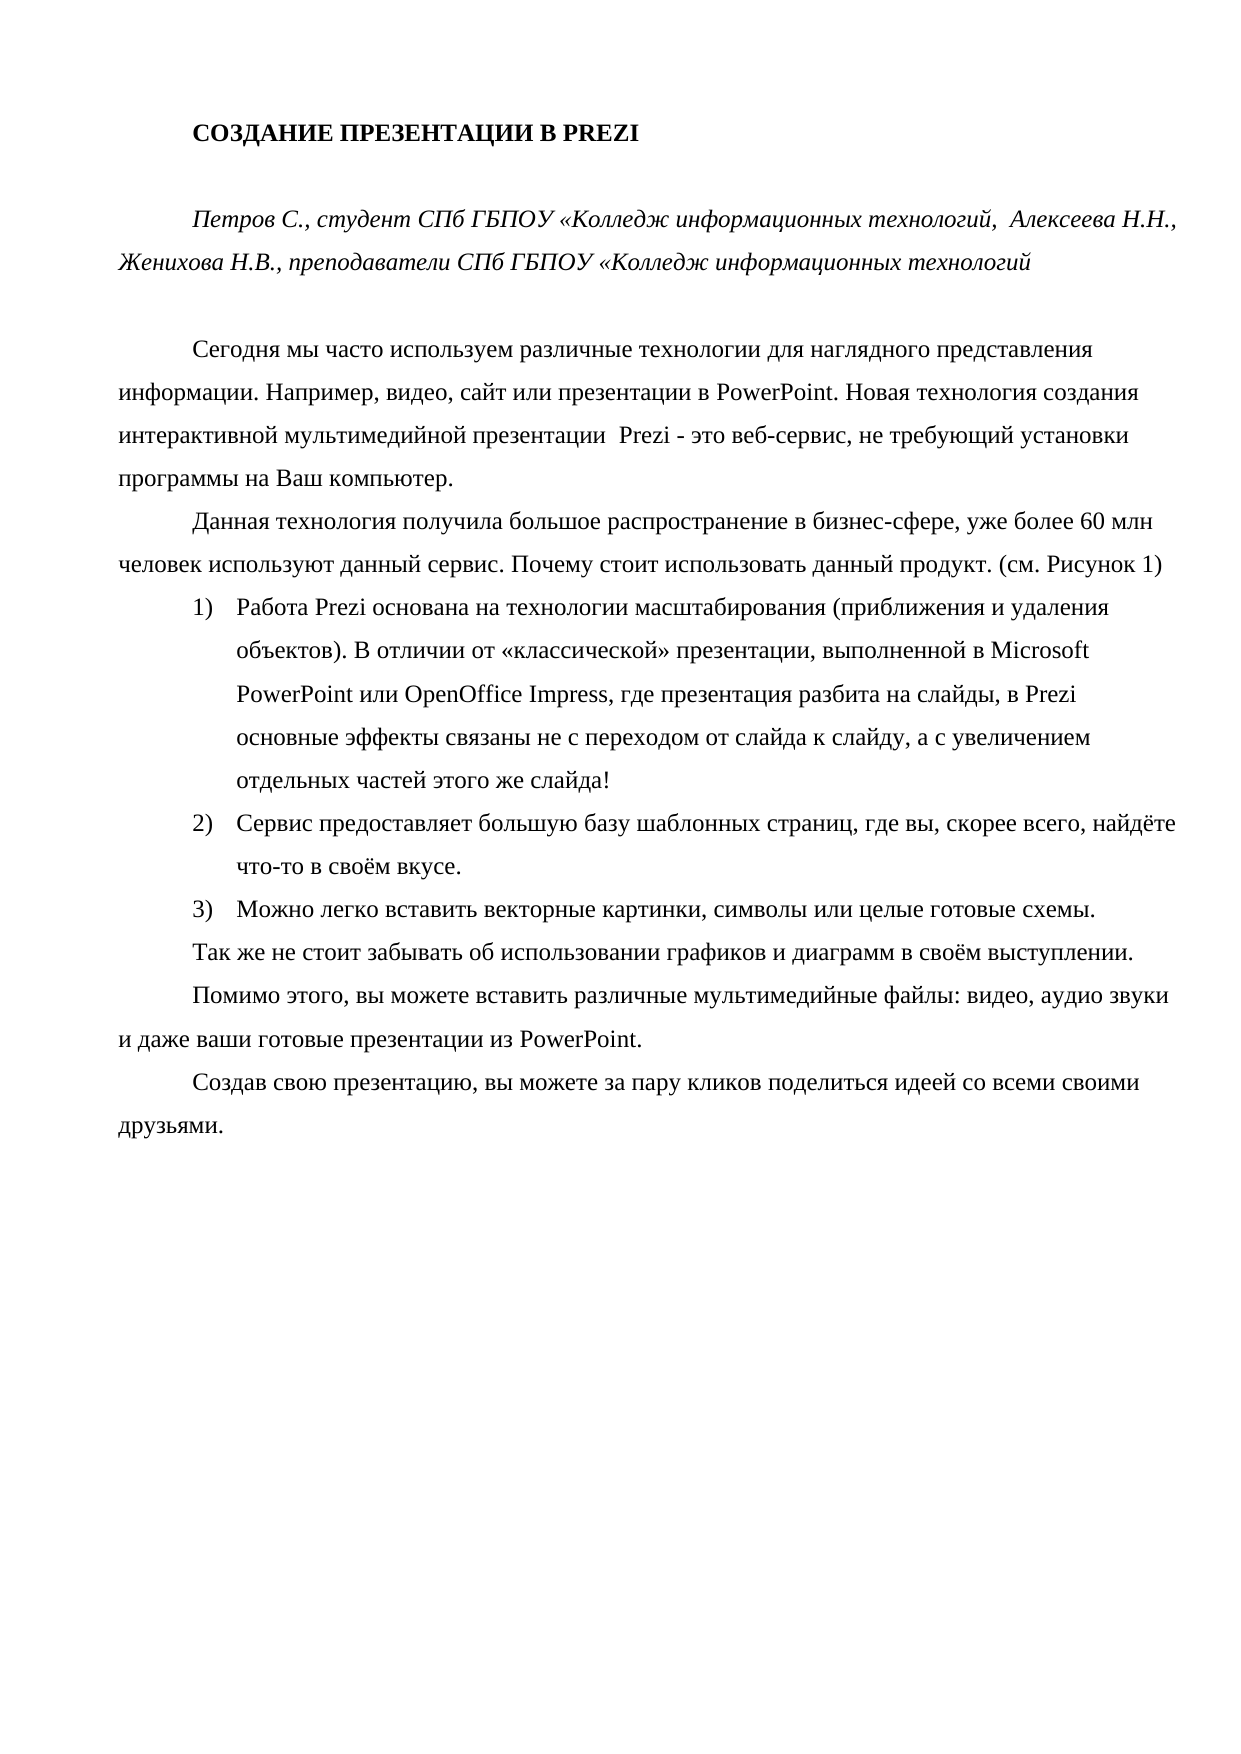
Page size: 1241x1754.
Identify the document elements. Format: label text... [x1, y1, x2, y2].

list Работа Prezi основана на технологии масштабирования (приближения и удаления объектов). В отличии от «классической» презентации, выполненной в Microsoft PowerPoint или OpenOffice Impress, где презентация разбита на слайды, в Prezi основные эффекты связаны не с переходом от слайда к слайду, а с увеличением отдельных частей этого же слайда! [192, 592, 1181, 794]
text Сегодня мы часто используем различные технологии для наглядного представления информации. Например, видео, сайт или презентации в PowerPoint. Новая технология создания интерактивной мультимедийной презентации Prezi - это веб-сервис, не требующий установки программы на Ваш компьютер. [118, 334, 1181, 492]
list Можно легко вставить векторные картинки, символы или целые готовые схемы. [192, 894, 1181, 923]
text Петров С., студент СПб ГБПОУ «Колледж информационных технологий, Алексеева Н.Н., Женихова Н.В., преподаватели СПб ГБПОУ «Колледж информационных технологий [118, 204, 1181, 276]
text Данная технология получила большое распространение в бизнес-сфере, уже более 60 млн человек используют данный сервис. Почему стоит использовать данный продукт. (см. Рисунок 1) [118, 506, 1181, 578]
list Сервис предоставляет большую базу шаблонных страниц, где вы, скорее всего, найдёте что-то в своём вкусе. [192, 808, 1181, 880]
text Создание презентации в Prezi [118, 118, 1181, 147]
text Так же не стоит забывать об использовании графиков и диаграмм в своём выступлении. [118, 937, 1181, 966]
text Помимо этого, вы можете вставить различные мультимедийные файлы: видео, аудио звуки и даже ваши готовые презентации из PowerPoint. [118, 981, 1181, 1052]
text Создав свою презентацию, вы можете за пару кликов поделиться идеей со всеми своими друзьями. [118, 1067, 1181, 1139]
